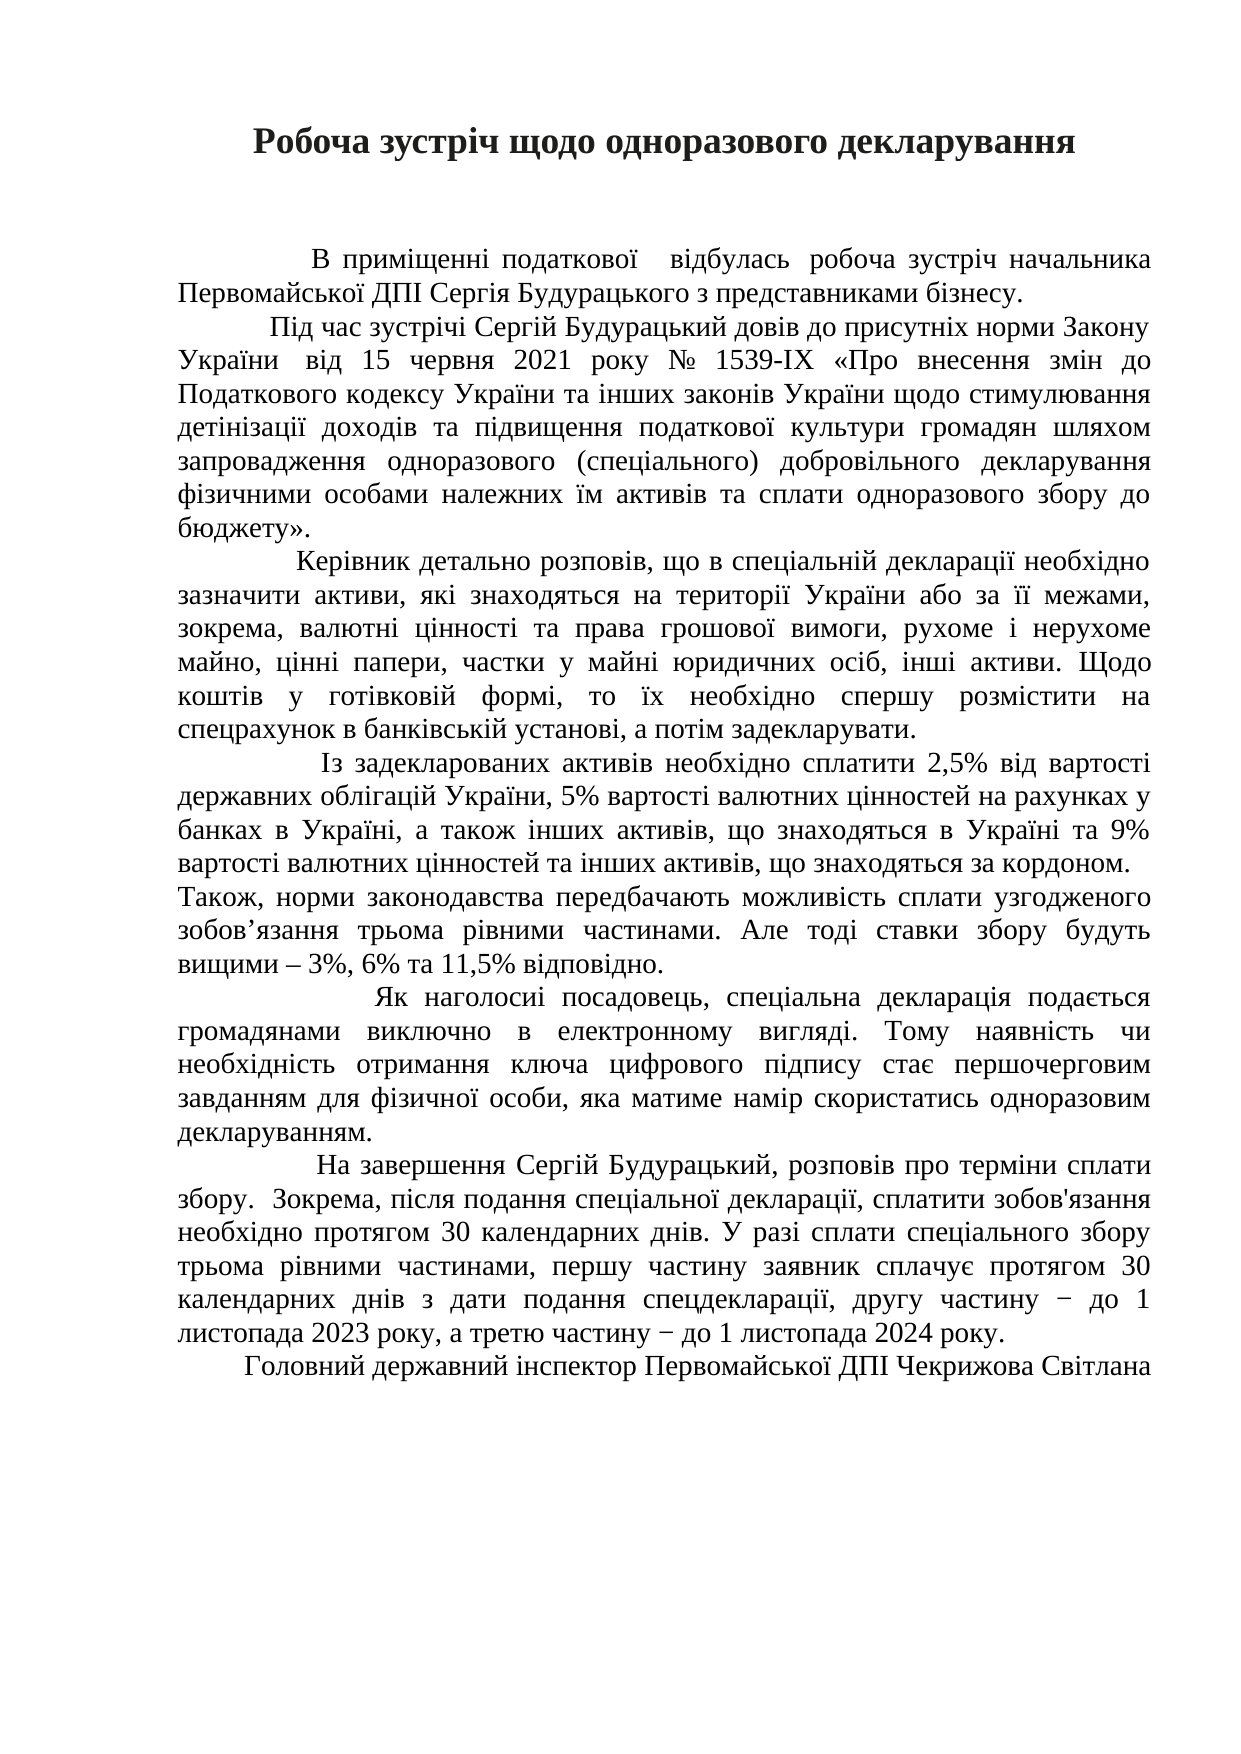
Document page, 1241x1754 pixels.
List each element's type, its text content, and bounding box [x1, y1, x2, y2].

text На завершення Сергій Будурацький, розповів про терміни сплати збору. Зокрема, після подання спеціальної декларації, сплатити зобов'язання необхідно протягом 30 календарних днів. У разі сплати спеціального збору трьома рівними частинами, першу частину заявник сплачує протягом 30 календарних днів з дати подання спецдекларації, другу частину − до 1 листопада 2023 року, а третю частину − до 1 листопада 2024 року. [177, 1147, 1152, 1348]
text В приміщенні податкової відбулась робоча зустріч начальника Первомайської ДПІ Сергія Будурацького з представниками бізнесу. [177, 242, 1152, 309]
text Керівник детально розповів, що в спеціальній декларації необхідно зазначити активи, які знаходяться на території України або за її межами, зокрема, валютні цінності та права грошової вимоги, рухоме і нерухоме майно, цінні папери, частки у майні юридичних осіб, інші активи. Щодо коштів у готівковій формі, то їх необхідно спершу розмістити на спецрахунок в банківській установі, а потім задекларувати. [177, 543, 1152, 745]
text Під час зустрічі Сергій Будурацький довів до присутніх норми Закону України від 15 червня 2021 року № 1539-ІX «Про внесення змін до Податкового кодексу України та інших законів України щодо стимулювання детінізації доходів та підвищення податкової культури громадян шляхом запровадження одноразового (спеціального) добровільного декларування фізичними особами належних їм активів та сплати одноразового збору до бюджету». [177, 309, 1152, 543]
text Головний державний інспектор Первомайської ДПІ Чекрижова Світлана [177, 1348, 1152, 1382]
text Робоча зустріч щодо одноразового декларування [177, 118, 1152, 161]
text Також, норми законодавства передбачають можливість сплати узгодженого зобов’язання трьома рівними частинами. Але тоді ставки збору будуть вищими – 3%, 6% та 11,5% відповідно. [177, 879, 1152, 979]
text Як наголосиі посадовець, спеціальна декларація подається громадянами виключно в електронному вигляді. Тому наявність чи необхідність отримання ключа цифрового підпису стає першочерговим завданням для фізичної особи, яка матиме намір скористатись одноразовим декларуванням. [177, 979, 1152, 1147]
text Із задекларованих активів необхідно сплатити 2,5% від вартості державних облігацій України, 5% вартості валютних цінностей на рахунках у банках в Україні, а також інших активів, що знаходяться в Україні та 9% вартості валютних цінностей та інших активів, що знаходяться за кордоном. [177, 745, 1152, 879]
